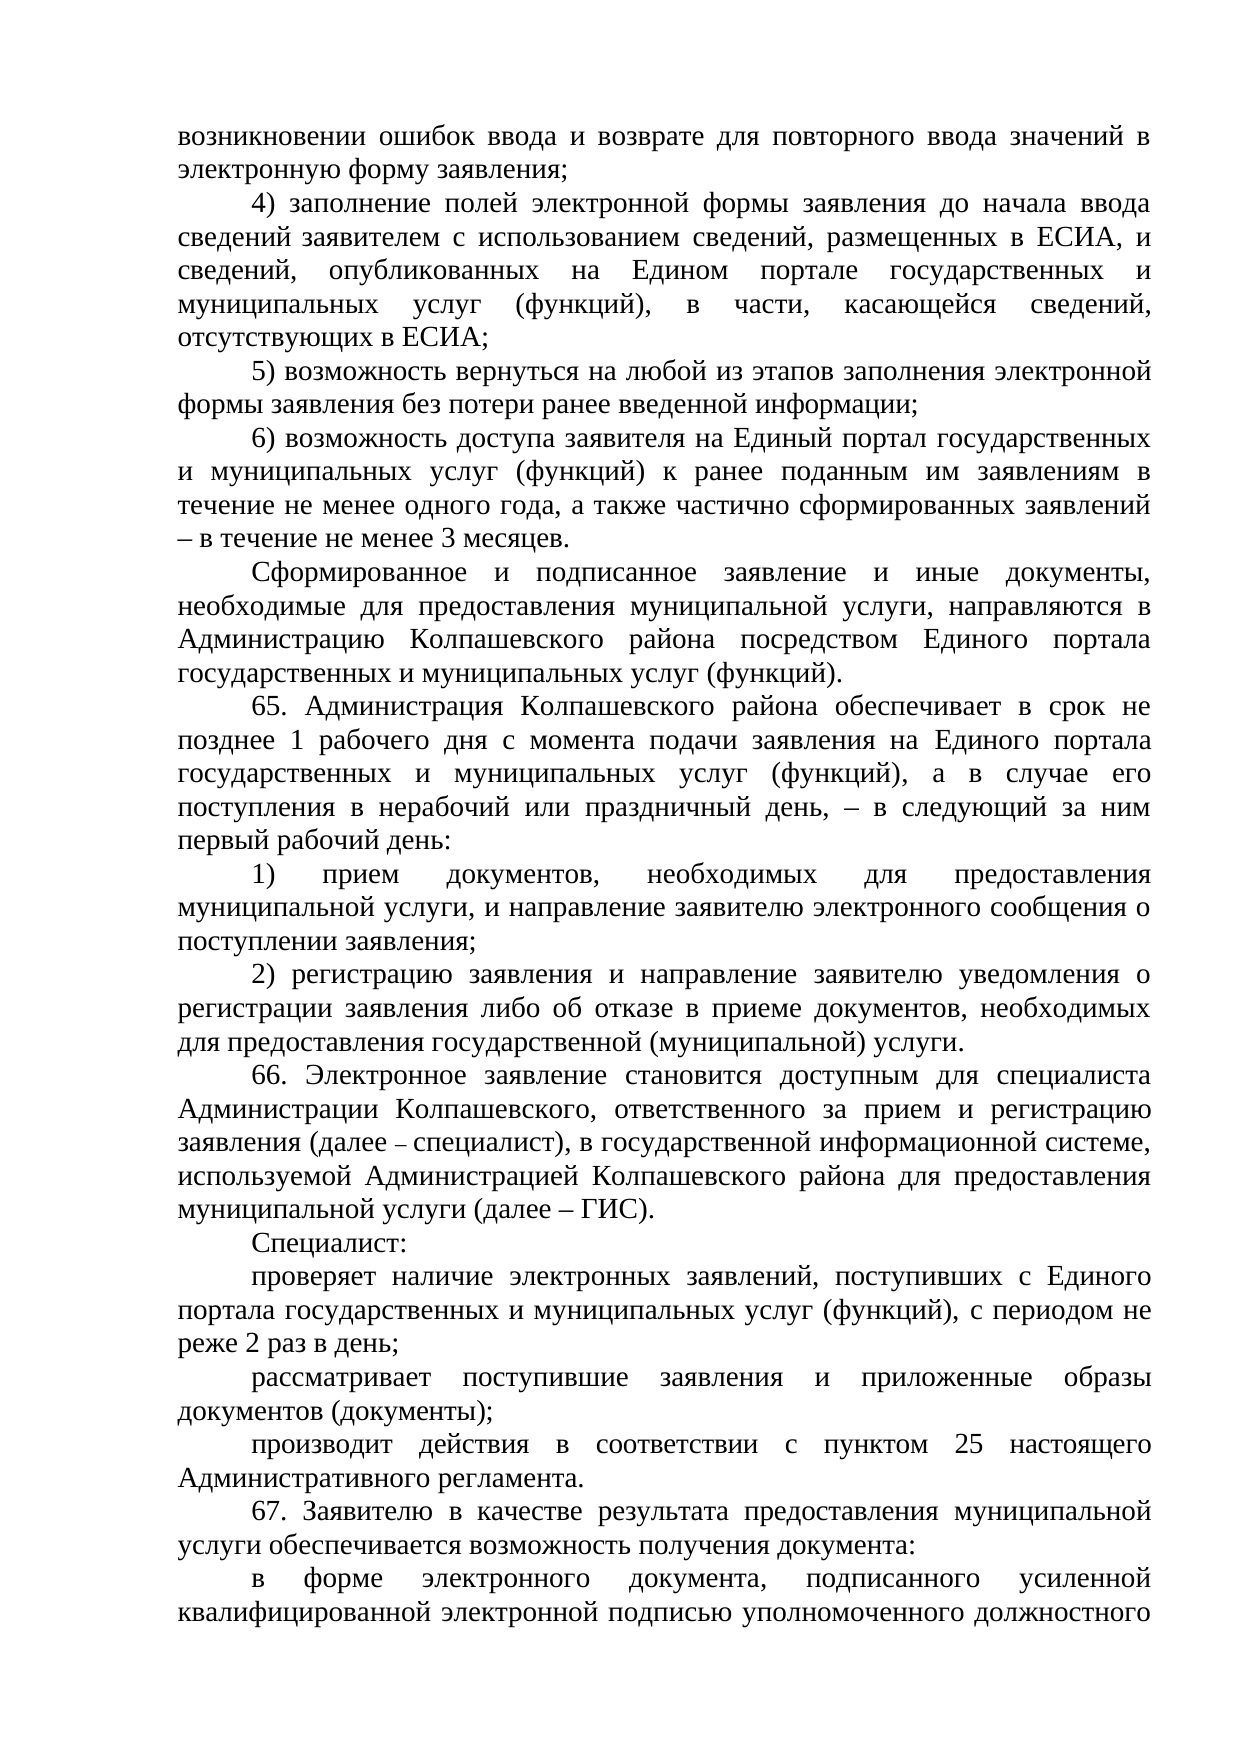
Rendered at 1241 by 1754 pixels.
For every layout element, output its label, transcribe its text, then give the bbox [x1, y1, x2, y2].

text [177, 1560, 1152, 1627]
text 4) заполнение полей электронной формы заявления до начала ввода сведений заявителем с использованием сведений, размещенных в ЕСИА, и сведений, опубликованных на Едином портале государственных и муниципальных услуг (функций), в части, касающейся сведений, отсутствующих в ЕСИА; [177, 185, 1152, 353]
text рассматривает поступившие заявления и приложенные образы документов (документы); [177, 1359, 1152, 1426]
text Сформированное и подписанное заявление и иные документы, необходимые для предоставления муниципальной услуги, направляются в Администрацию Колпашевского района посредством Единого портала государственных и муниципальных услуг (функций). [177, 554, 1152, 688]
text проверяет наличие электронных заявлений, поступивших с Единого портала государственных и муниципальных услуг (функций), с периодом не реже 2 раз в день; [177, 1258, 1152, 1359]
text 6) возможность доступа заявителя на Единый портал государственных и муниципальных услуг (функций) к ранее поданным им заявлениям в течение не менее одного года, а также частично сформированных заявлений – в течение не менее 3 месяцев. [177, 420, 1152, 554]
text Специалист: [177, 1225, 1152, 1258]
text 66. Электронное заявление становится доступным для специалиста Администрации Колпашевского, ответственного за прием и регистрацию заявления (далее – специалист), в государственной информационной системе, используемой Администрацией Колпашевского района для предоставления муниципальной услуги (далее – ГИС). [177, 1057, 1152, 1225]
text 1) прием документов, необходимых для предоставления муниципальной услуги, и направление заявителю электронного сообщения о поступлении заявления; [177, 856, 1152, 957]
text 2) регистрацию заявления и направление заявителю уведомления о регистрации заявления либо об отказе в приеме документов, необходимых для предоставления государственной (муниципальной) услуги. [177, 957, 1152, 1057]
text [177, 118, 1152, 185]
text производит действия в соответствии с пунктом 25 настоящего Административного регламента. [177, 1426, 1152, 1493]
text 5) возможность вернуться на любой из этапов заполнения электронной формы заявления без потери ранее введенной информации; [177, 353, 1152, 420]
text 65. Администрация Колпашевского района обеспечивает в срок не позднее 1 рабочего дня с момента подачи заявления на Единого портала государственных и муниципальных услуг (функций), а в случае его поступления в нерабочий или праздничный день, – в следующий за ним первый рабочий день: [177, 688, 1152, 856]
text 67. Заявителю в качестве результата предоставления муниципальной услуги обеспечивается возможность получения документа: [177, 1493, 1152, 1560]
